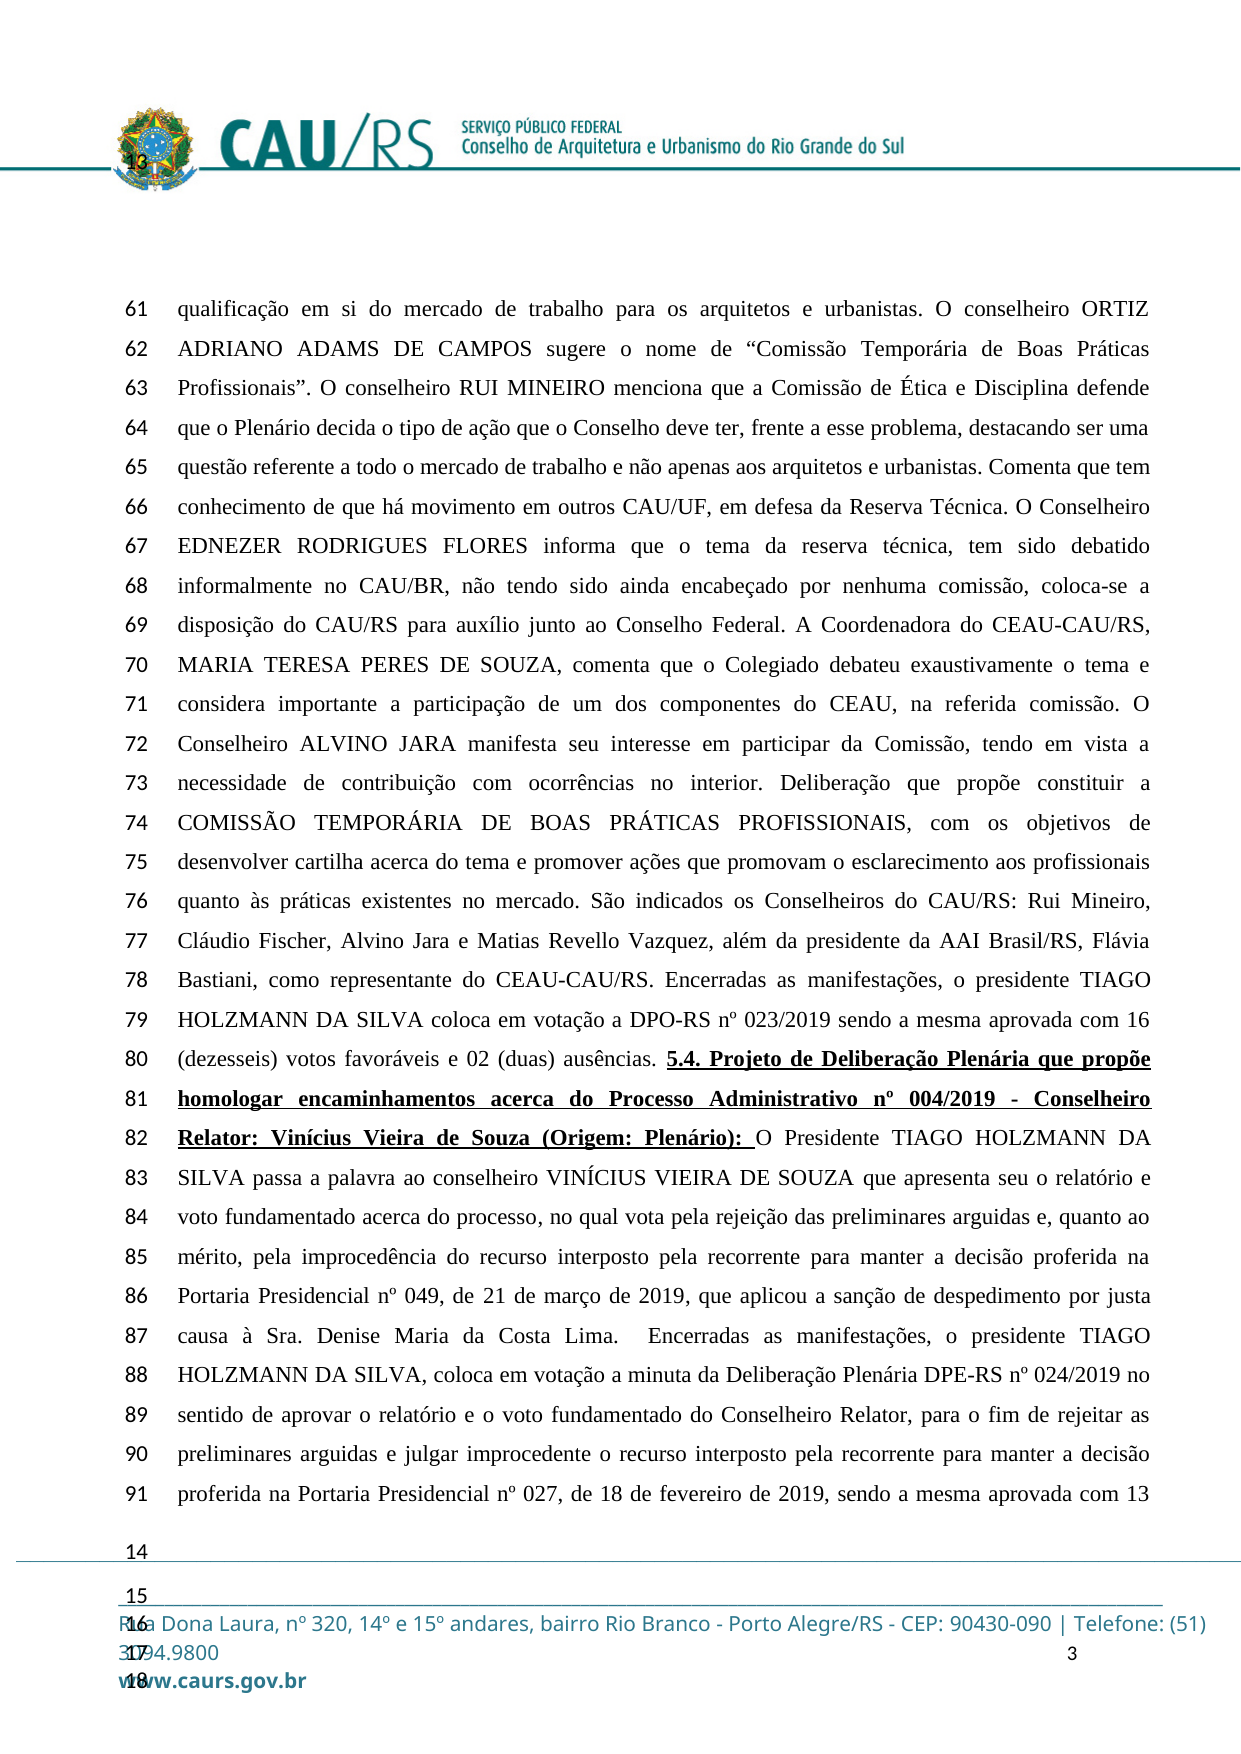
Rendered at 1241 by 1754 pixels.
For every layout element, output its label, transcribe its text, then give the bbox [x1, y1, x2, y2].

picture [0, 41, 1241, 202]
